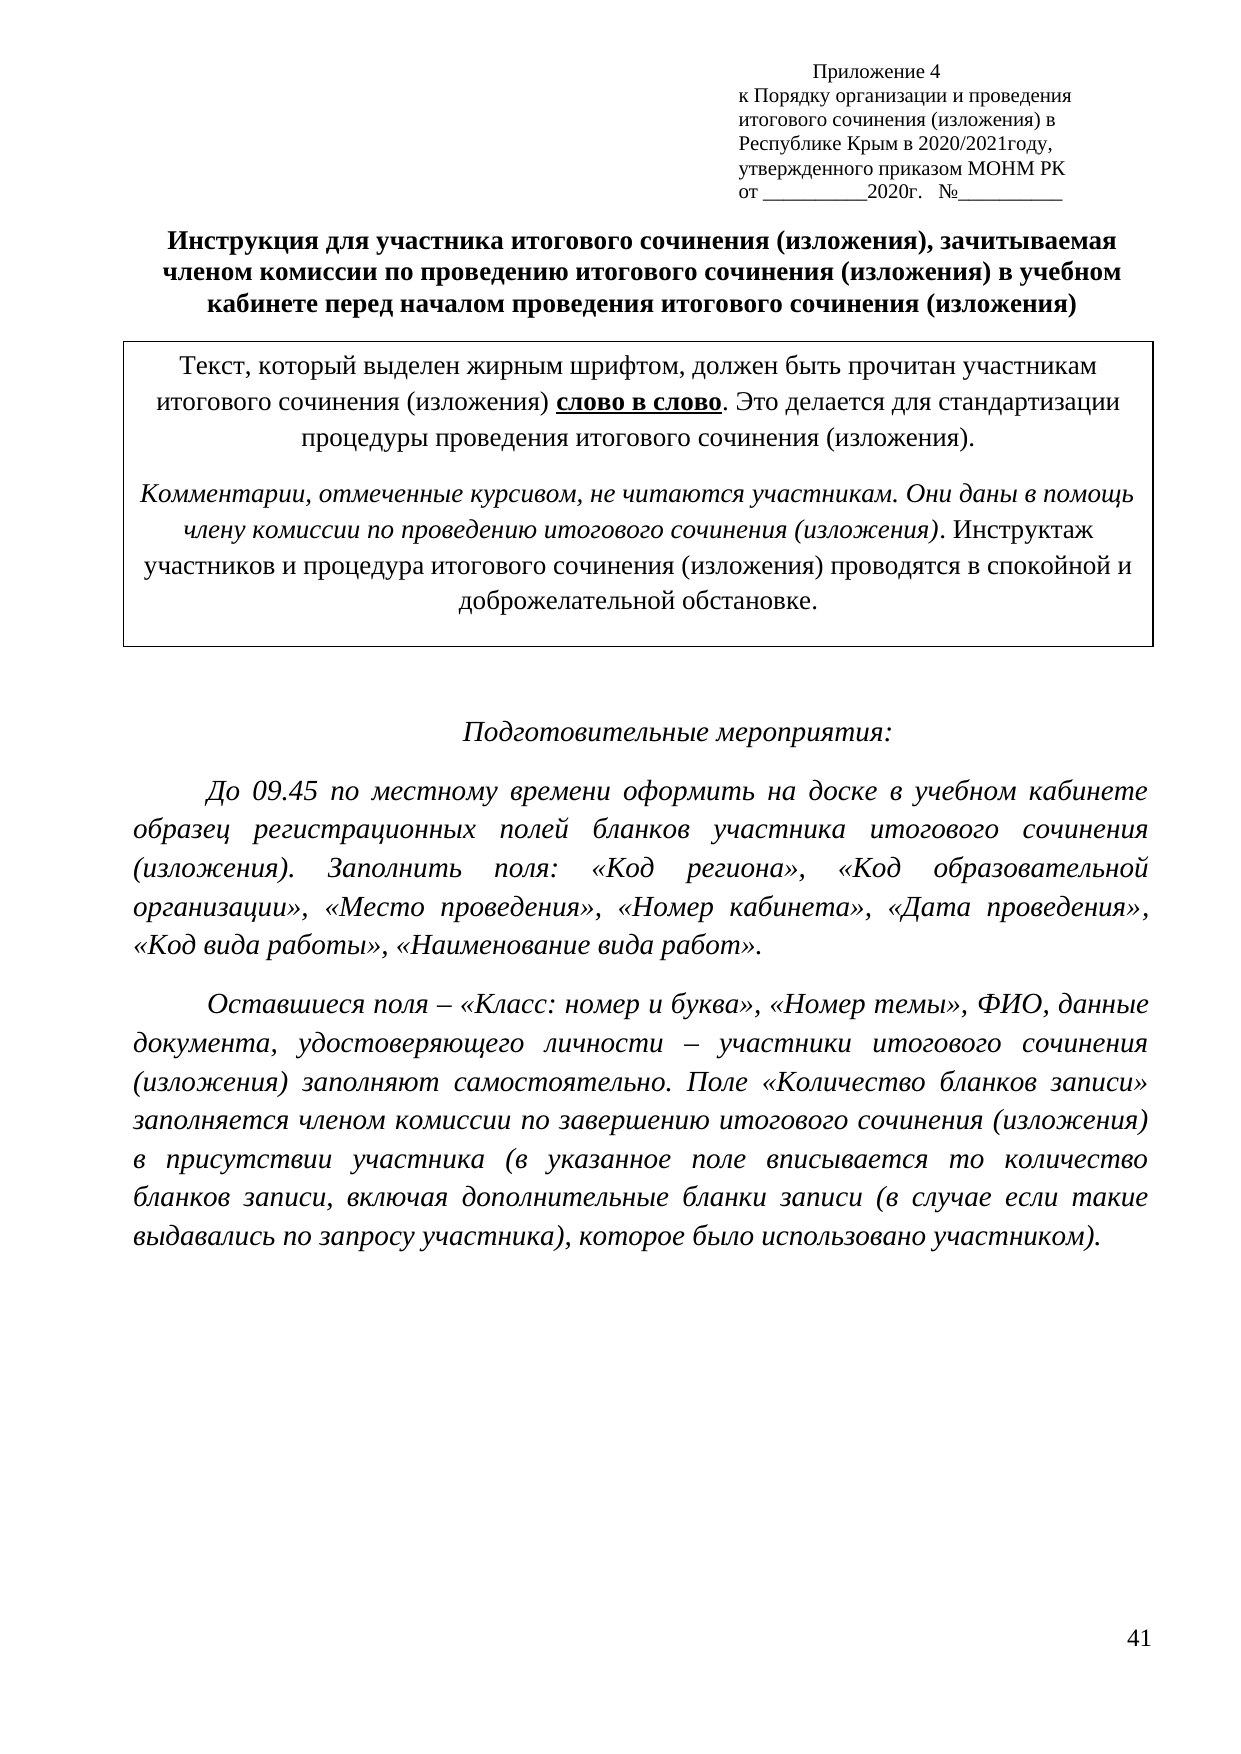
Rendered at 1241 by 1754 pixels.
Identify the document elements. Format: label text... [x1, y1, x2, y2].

subtitle Инструкция для участника итогового сочинения (изложения), зачитываемая членом комиссии по проведению итогового сочинения (изложения) в учебном кабинете перед началом проведения итогового сочинения (изложения) [133, 224, 1152, 318]
text Подготовительные мероприятия: [133, 714, 1152, 747]
text от __________2020г. №__________ [738, 179, 1152, 203]
text утвержденного приказом МОНМ РК [738, 155, 1152, 179]
text До 09.45 по местному времени оформить на доске в учебном кабинете образец регистрационных полей бланков участника итогового сочинения (изложения). Заполнить поля: «Код региона», «Код образовательной организации», «Место проведения», «Номер кабинета», «Дата проведения», «Код вида работы», «Наименование вида работ». [133, 773, 1152, 961]
subtitle Приложение 4 [738, 59, 1152, 83]
subtitle к Порядку организации и проведения итогового сочинения (изложения) в Республике Крым в 2020/2021году, [738, 83, 1152, 155]
text Оставшиеся поля – «Класс: номер и буква», «Номер темы», ФИО, данные документа, удостоверяющего личности – участники итогового сочинения (изложения) заполняют самостоятельно. Поле «Количество бланков записи» заполняется членом комиссии по завершению итогового сочинения (изложения) в присутствии участника (в указанное поле вписывается то количество бланков записи, включая дополнительные бланки записи (в случае если такие выдавались по запросу участника), которое было использовано участником). [133, 987, 1152, 1251]
